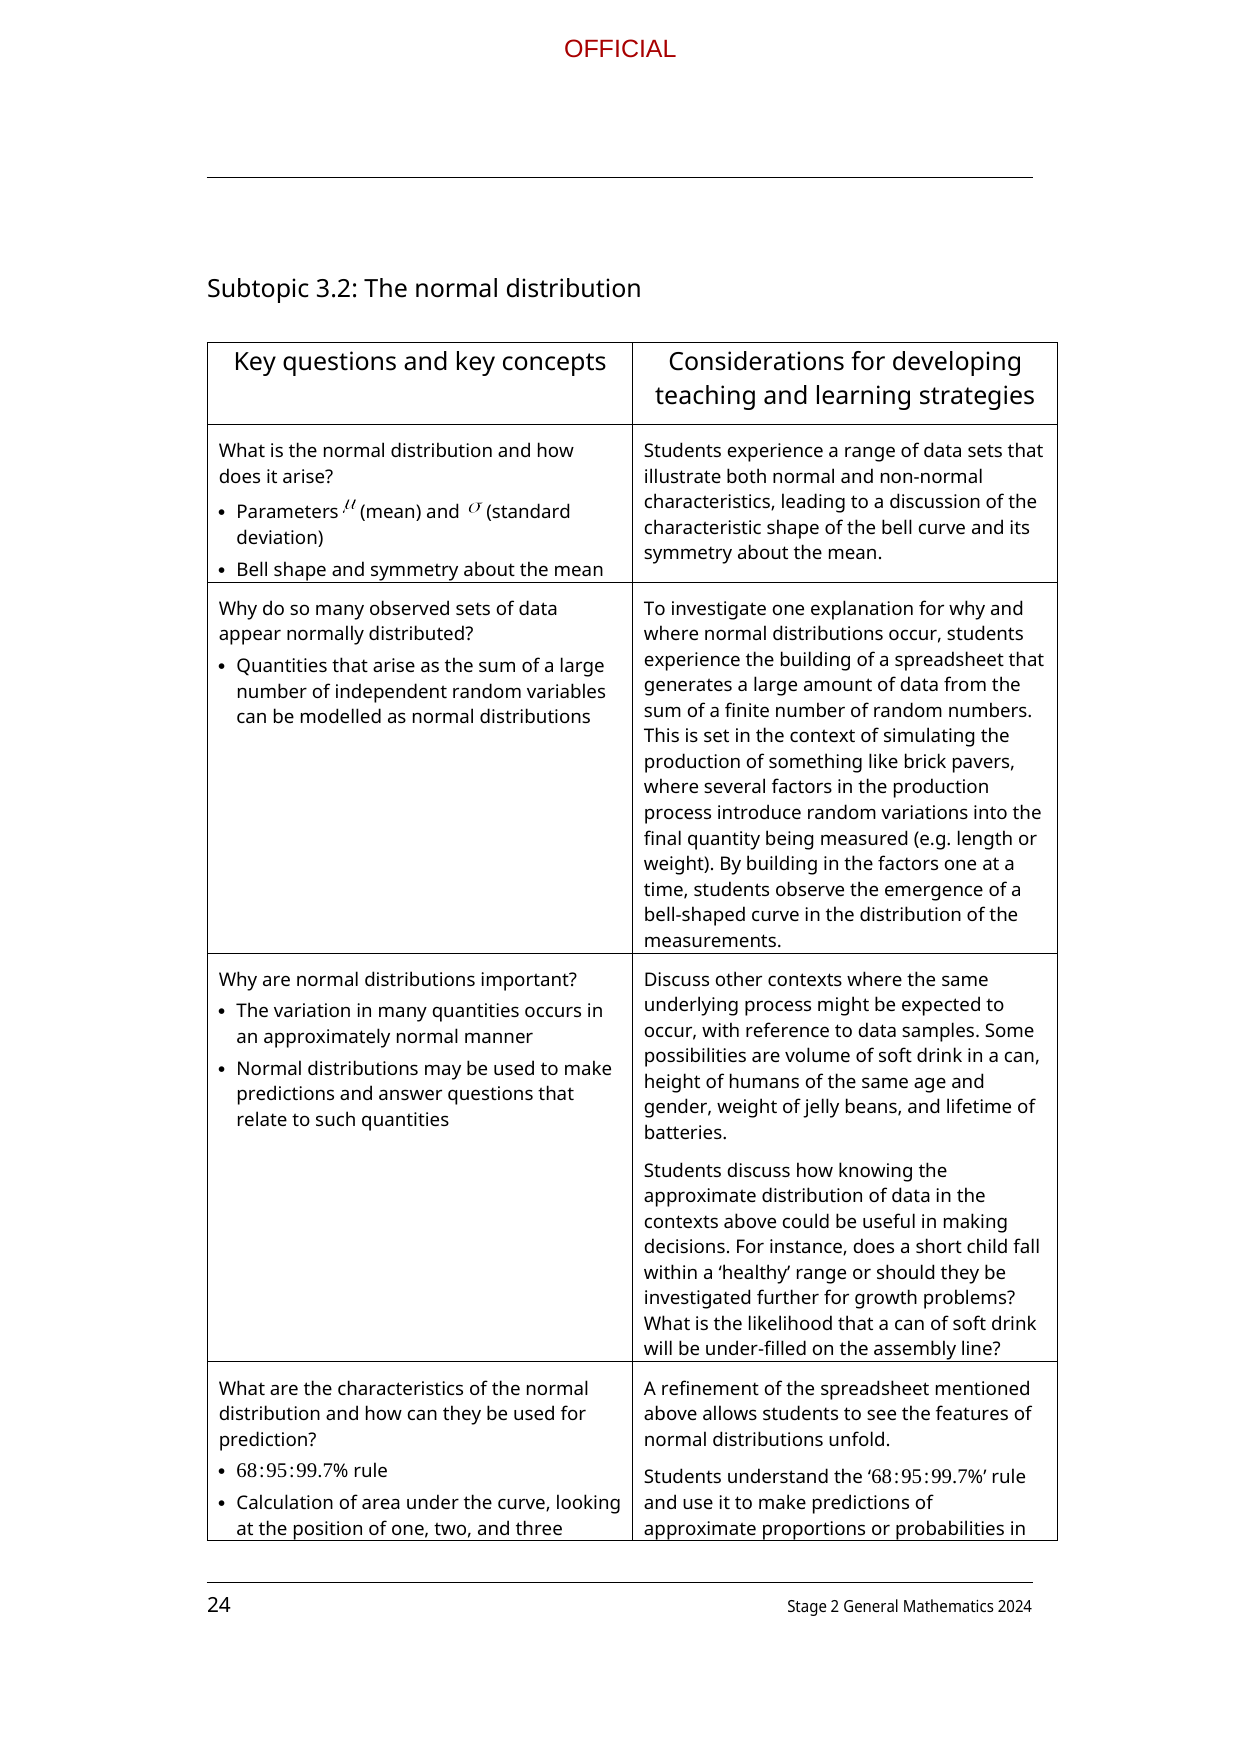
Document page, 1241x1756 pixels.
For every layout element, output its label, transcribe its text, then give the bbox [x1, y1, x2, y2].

table_cell What is the normal distribution and how does it arise? Parameters(mean) and (standard deviation) Bell shape and symmetry about the mean [208, 425, 632, 582]
table_cell Why do so many observed sets of data appear normally distributed? Quantities that arise as the sum of a large number of independent random variables can be modelled as normal distributions [208, 583, 632, 952]
table_cell To investigate one explanation for why and where normal distributions occur, students experience the building of a spreadsheet that generates a large amount of data from the sum of a finite number of random numbers. This is set in the context of simulating the production of something like brick pavers, where several factors in the production process introduce random variations into the final quantity being measured (e.g. length or weight). By building in the factors one at a time, students observe the emergence of a bell-shaped curve in the distribution of the measurements. [633, 583, 1057, 952]
text Subtopic 3.2: The normal distribution [207, 271, 1033, 305]
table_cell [208, 1362, 632, 1540]
table_cell Why are normal distributions important? The variation in many quantities occurs in an approximately normal manner Normal distributions may be used to make predictions and answer questions that relate to such quantities [208, 954, 632, 1361]
table_header Considerations for developing teaching and learning strategies [633, 343, 1057, 424]
table_cell Discuss other contexts where the same underlying process might be expected to occur, with reference to data samples. Some possibilities are volume of soft drink in a can, height of humans of the same age and gender, weight of jelly beans, and lifetime of batteries. Students discuss how knowing the approximate distribution of data in the contexts above could be useful in making decisions. For instance, does a short child fall within a ‘healthy’ range or should they be investigated further for growth problems? What is the likelihood that a can of soft drink will be under-filled on the assembly line? [633, 954, 1057, 1361]
table_cell Students experience a range of data sets that illustrate both normal and non-normal characteristics, leading to a discussion of the characteristic shape of the bell curve and its symmetry about the mean. [633, 425, 1057, 582]
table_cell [633, 1362, 1057, 1540]
table_header Key questions and key concepts [208, 343, 632, 424]
